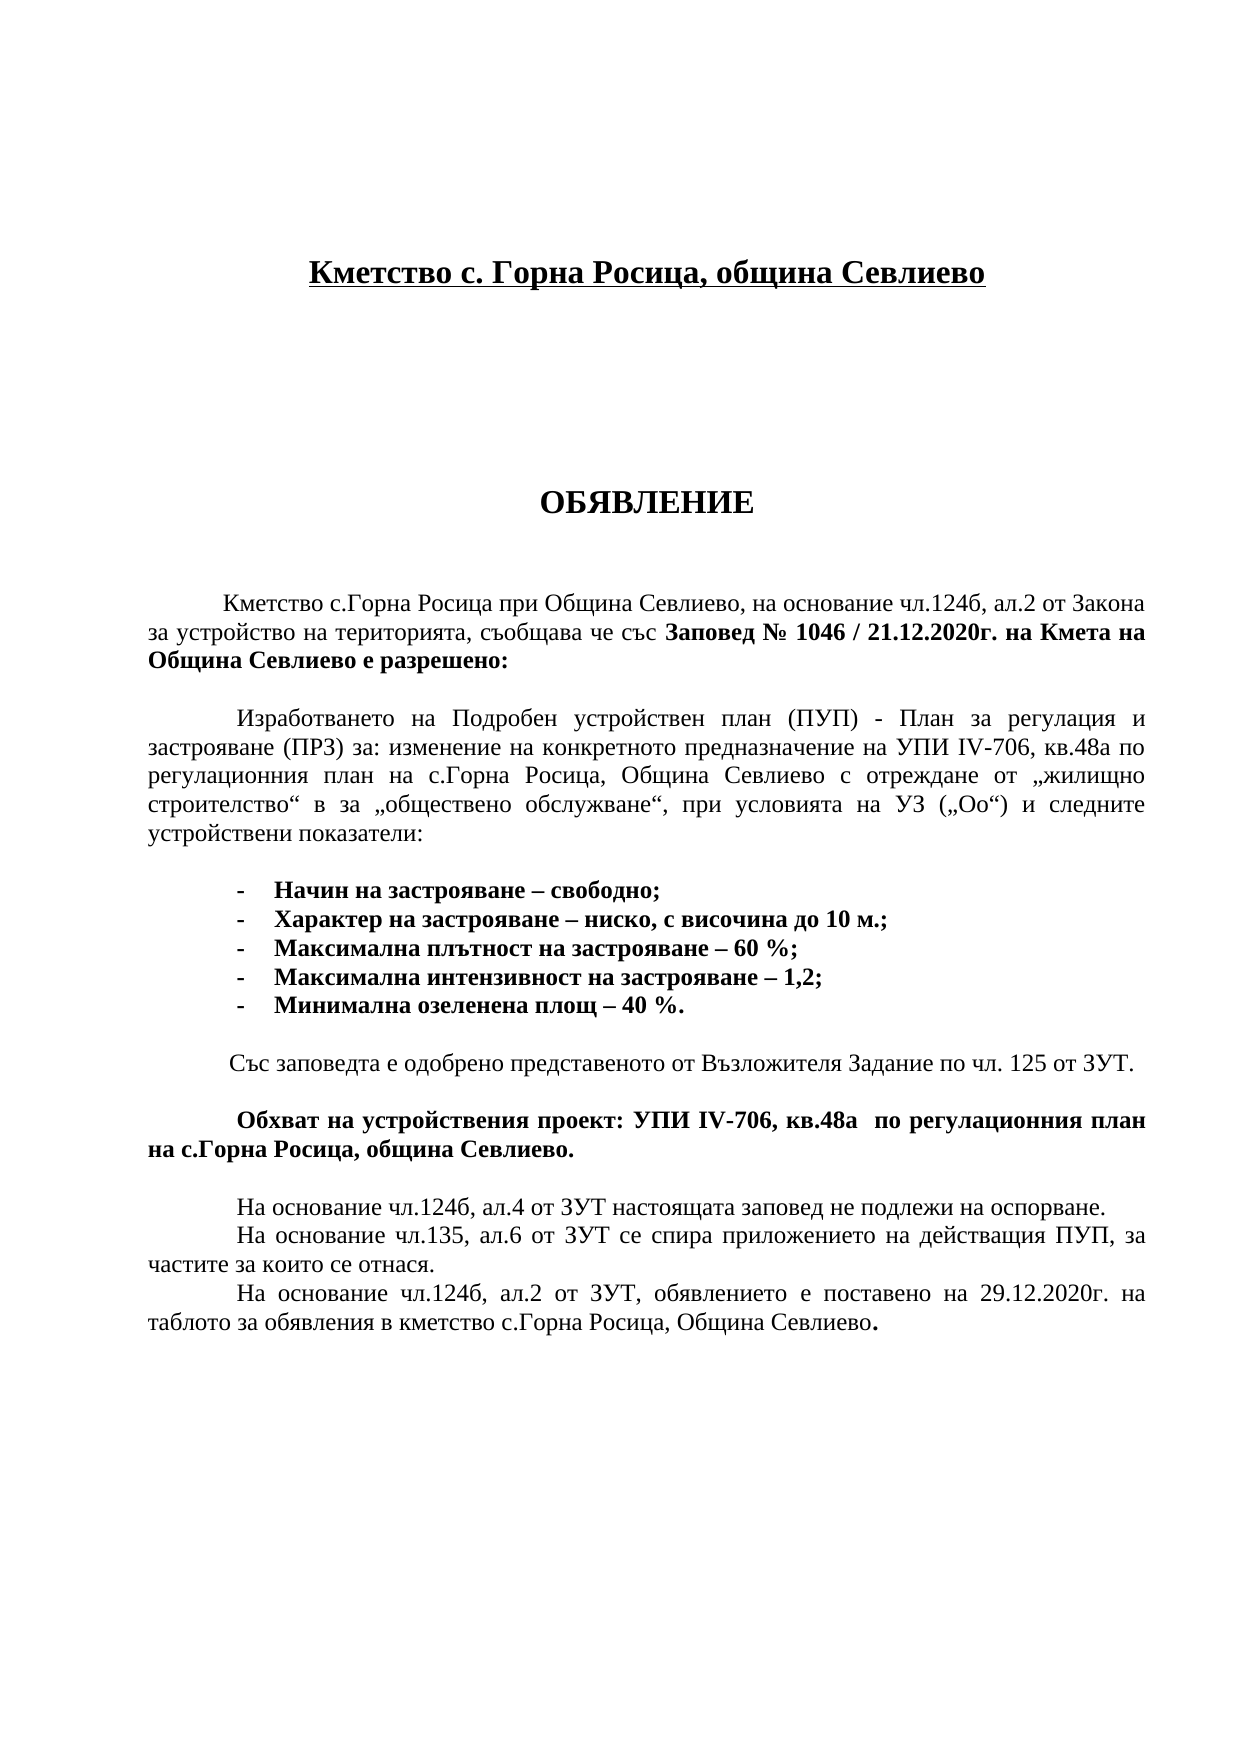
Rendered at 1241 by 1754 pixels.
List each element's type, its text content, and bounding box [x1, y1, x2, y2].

text На основание чл.124б, ал.2 от ЗУТ, обявлението е поставено на 29.12.2020г. на таблото за обявления в кметство с.Горна Росица, Община Севлиево. [148, 1278, 1146, 1335]
text Обхват на устройствения проект: УПИ ІV-706, кв.48а по регулационния план на с.Горна Росица, община Севлиево. [148, 1105, 1146, 1163]
list Максимална плътност на застрояване – 60 %; [236, 933, 1146, 962]
text На основание чл.135, ал.6 от ЗУТ се спира приложението на действащия ПУП, за частите за които се отнася. [148, 1220, 1146, 1278]
list Минимална озеленена площ – 40 %. [236, 990, 1146, 1019]
list Начин на застрояване – свободно; [236, 875, 1146, 904]
list Характер на застрояване – ниско, с височина до 10 м.; [236, 904, 1146, 933]
text Със заповедта е одобрено представеното от Възложителя Задание по чл. 125 от ЗУТ. [148, 1048, 1146, 1077]
text На основание чл.124б, ал.4 от ЗУТ настоящата заповед не подлежи на оспорване. [148, 1192, 1146, 1220]
text Кметство с. Горна Росица, община Севлиево [148, 252, 1146, 291]
list Максимална интензивност на застрояване – 1,2; [236, 962, 1146, 990]
text ОБЯВЛЕНИЕ [148, 482, 1146, 521]
text Изработването на Подробен устройствен план (ПУП) - План за регулация и застрояване (ПРЗ) за: изменение на конкретното предназначение на УПИ ІV-706, кв.48а по регулационния план на с.Горна Росица, Община Севлиево с отреждане от „жилищно строителство“ в за „обществено обслужване“, при условията на УЗ („Оо“) и следните устройствени показатели: [148, 703, 1146, 847]
text Кметство с.Горна Росица при Община Севлиево, на основание чл.124б, ал.2 от Закона за устройство на територията, съобщава че със Заповед № 1046 / 21.12.2020г. на Кмета на Община Севлиево е разрешено: [148, 588, 1146, 674]
